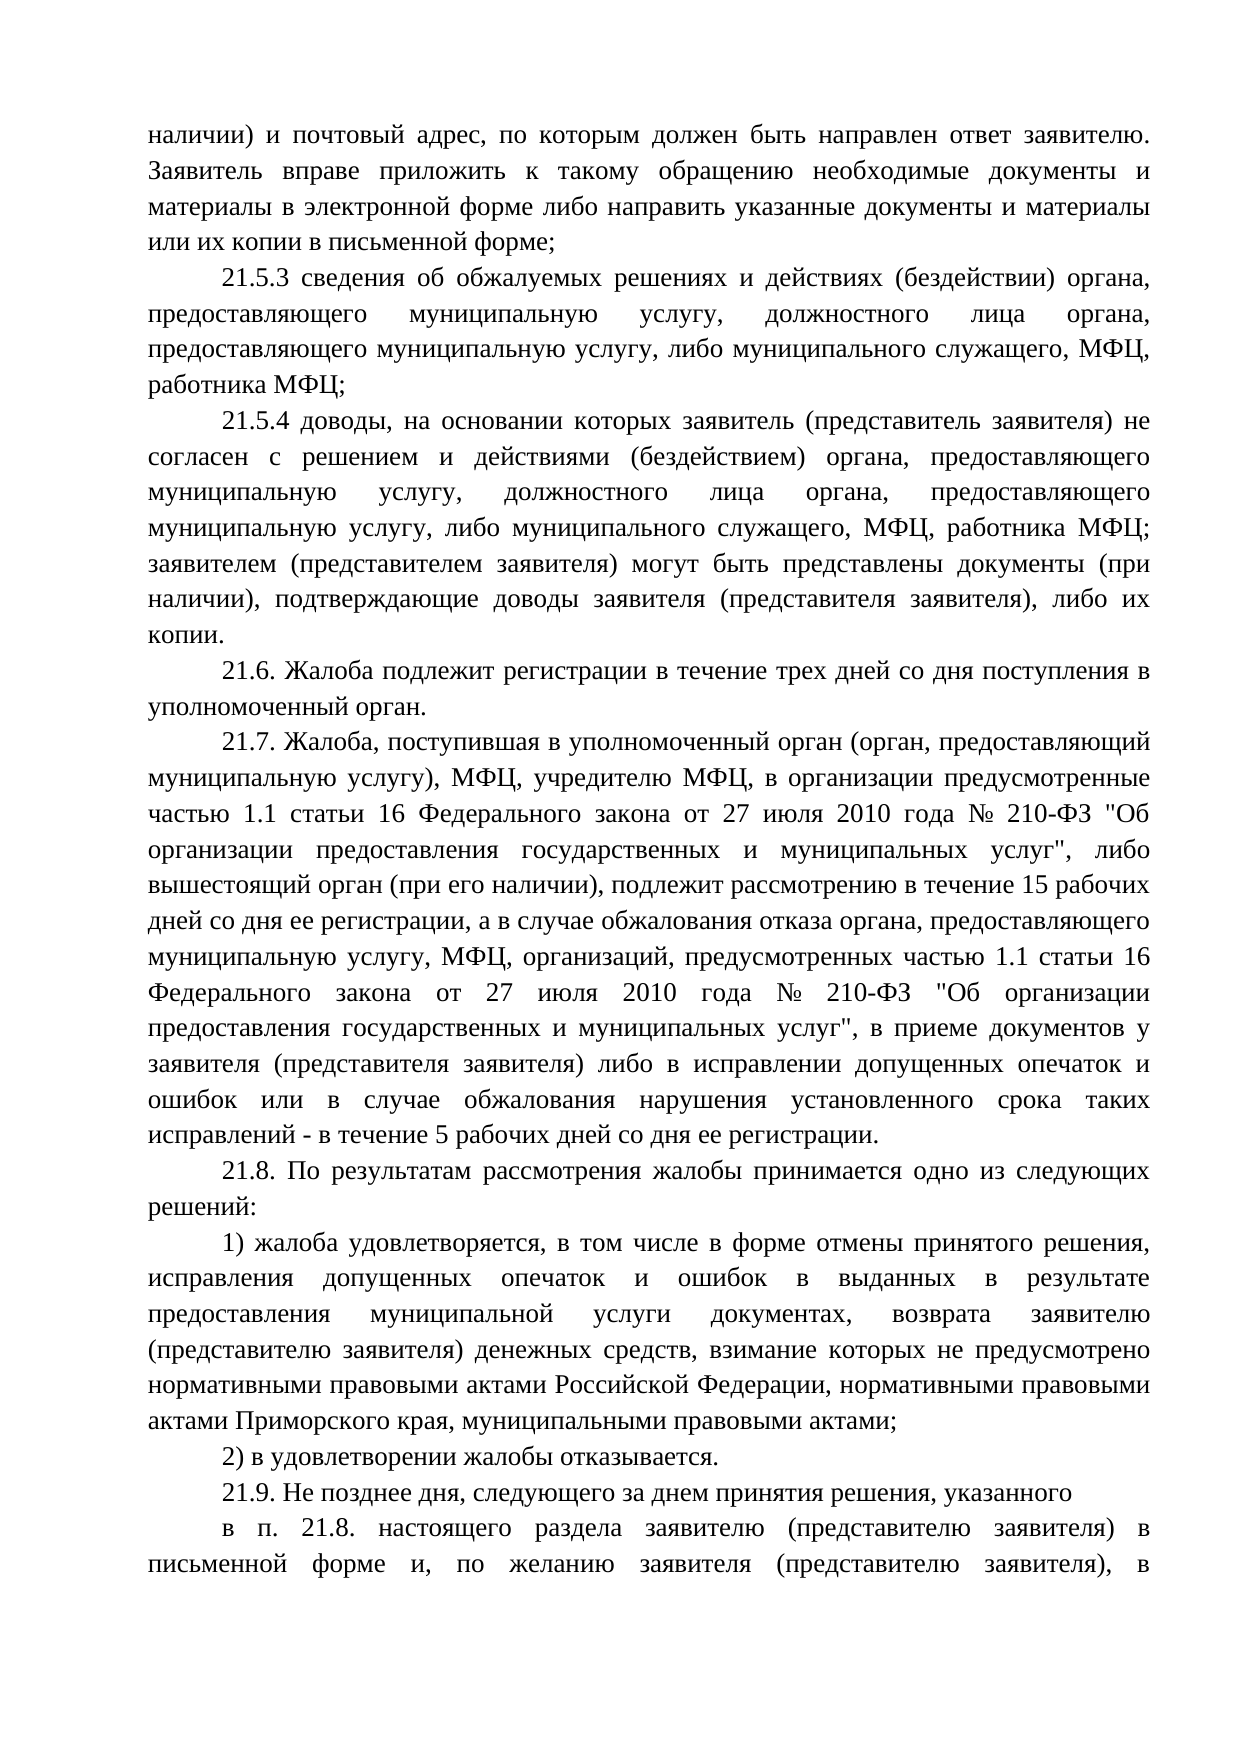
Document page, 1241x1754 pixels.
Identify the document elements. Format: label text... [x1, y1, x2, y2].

text 21.5.3 сведения об обжалуемых решениях и действиях (бездействии) органа, предоставляющего муниципальную услугу, должностного лица органа, предоставляющего муниципальную услугу, либо муниципального служащего, МФЦ, работника МФЦ; [148, 261, 1152, 399]
text 21.8. По результатам рассмотрения жалобы принимается одно из следующих решений: [148, 1154, 1152, 1221]
text 21.7. Жалоба, поступившая в уполномоченный орган (орган, предоставляющий муниципальную услугу), МФЦ, учредителю МФЦ, в организации предусмотренные частью 1.1 статьи 16 Федерального закона от 27 июля 2010 года № 210-ФЗ "Об организации предоставления государственных и муниципальных услуг", либо вышестоящий орган (при его наличии), подлежит рассмотрению в течение 15 рабочих дней со дня ее регистрации, а в случае обжалования отказа органа, предоставляющего муниципальную услугу, МФЦ, организаций, предусмотренных частью 1.1 статьи 16 Федерального закона от 27 июля 2010 года № 210-ФЗ "Об организации предоставления государственных и муниципальных услуг", в приеме документов у заявителя (представителя заявителя) либо в исправлении допущенных опечаток и ошибок или в случае обжалования нарушения установленного срока таких исправлений - в течение 5 рабочих дней со дня ее регистрации. [148, 726, 1152, 1150]
text 21.6. Жалоба подлежит регистрации в течение трех дней со дня поступления в уполномоченный орган. [148, 654, 1152, 721]
text 1) жалоба удовлетворяется, в том числе в форме отмены принятого решения, исправления допущенных опечаток и ошибок в выданных в результате предоставления муниципальной услуги документах, возврата заявителю (представителю заявителя) денежных средств, взимание которых не предусмотрено нормативными правовыми актами Российской Федерации, нормативными правовыми актами Приморского края, муниципальными правовыми актами; [148, 1226, 1152, 1436]
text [148, 118, 1152, 256]
text 2) в удовлетворении жалобы отказывается. [148, 1440, 1152, 1471]
text 21.9. Не позднее дня, следующего за днем принятия решения, указанного [148, 1476, 1152, 1507]
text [148, 1512, 1152, 1578]
text 21.5.4 доводы, на основании которых заявитель (представитель заявителя) не согласен с решением и действиями (бездействием) органа, предоставляющего муниципальную услугу, должностного лица органа, предоставляющего муниципальную услугу, либо муниципального служащего, МФЦ, работника МФЦ; заявителем (представителем заявителя) могут быть представлены документы (при наличии), подтверждающие доводы заявителя (представителя заявителя), либо их копии. [148, 404, 1152, 649]
